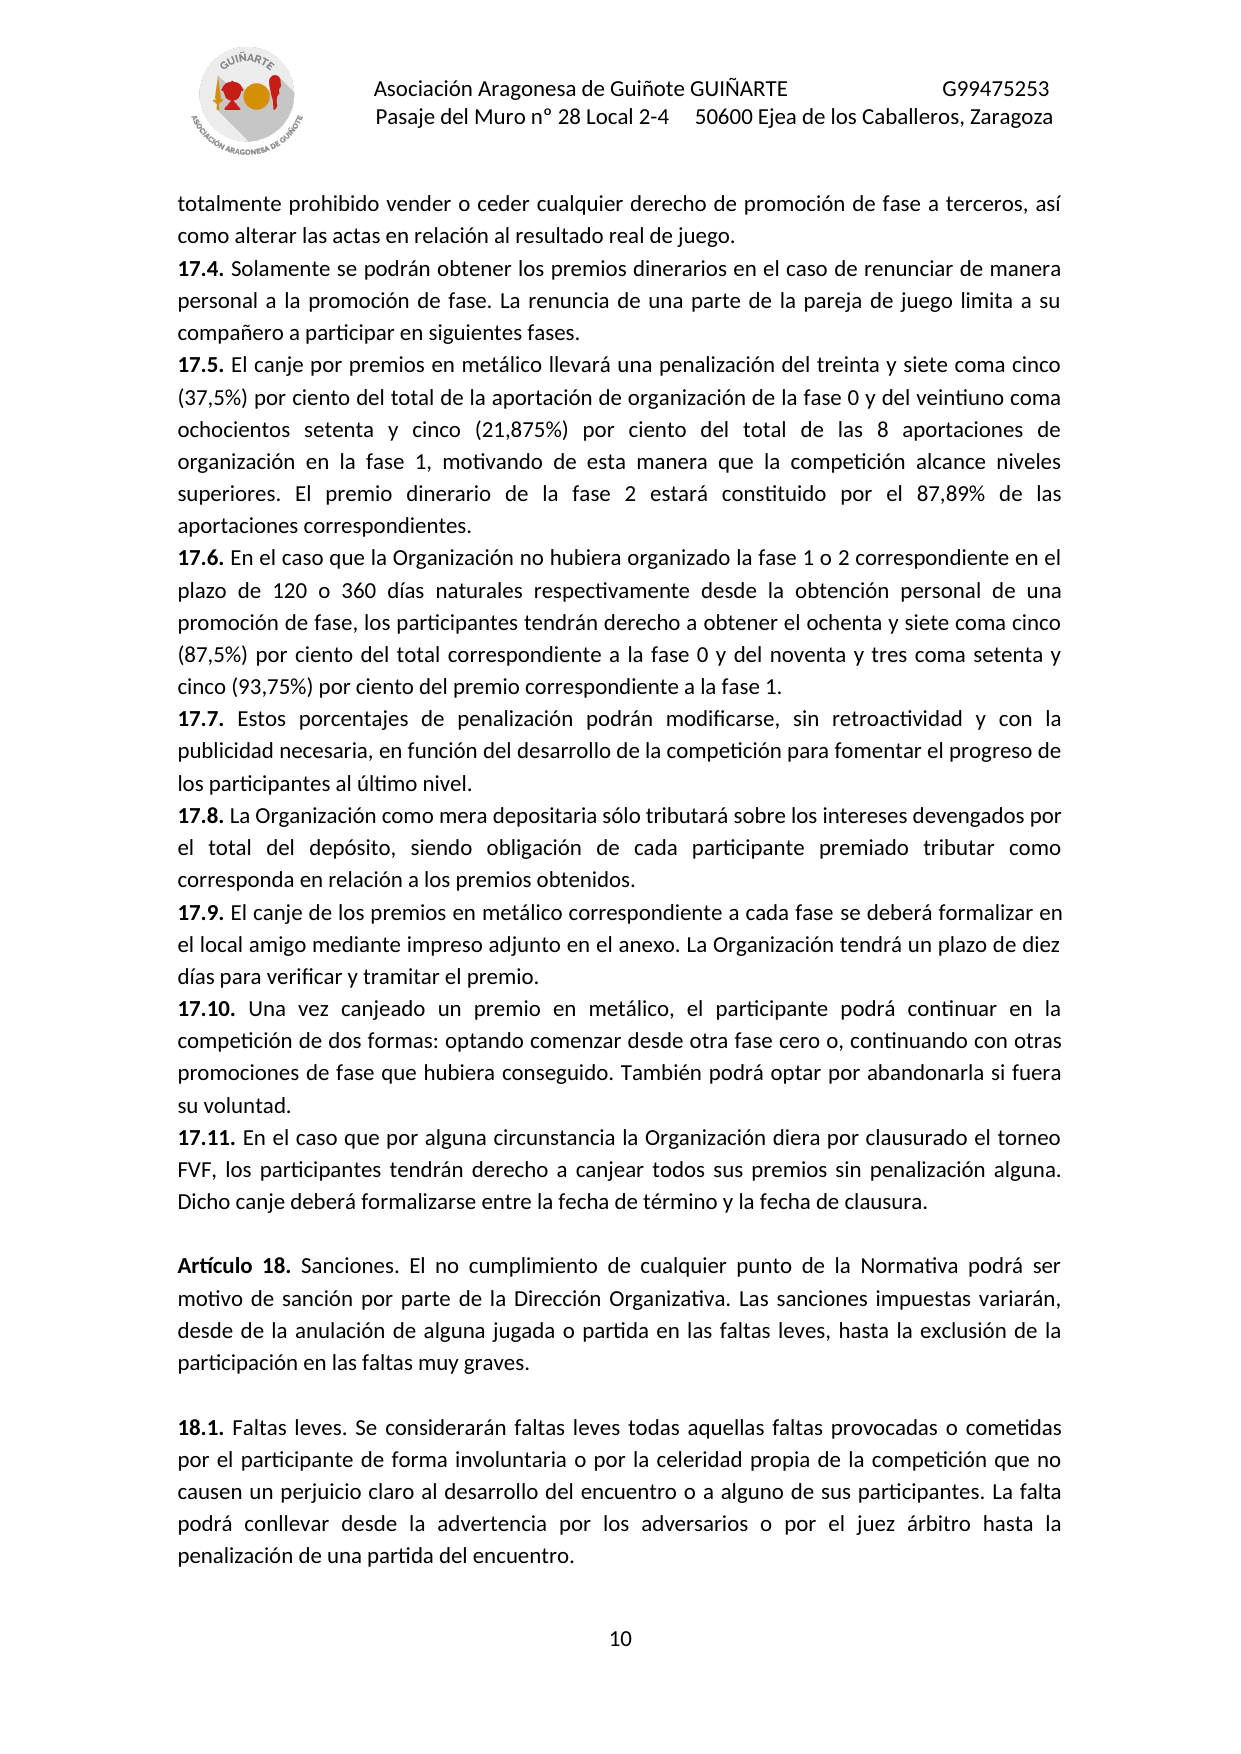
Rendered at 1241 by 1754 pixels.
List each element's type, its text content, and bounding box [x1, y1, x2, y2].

text 17.8. La Organización como mera depositaria sólo tributará sobre los intereses devengados por el total del depósito, siendo obligación de cada participante premiado tributar como corresponda en relación a los premios obtenidos. [177, 801, 1063, 893]
text 18.1. Faltas leves. Se considerarán faltas leves todas aquellas faltas provocadas o cometidas por el participante de forma involuntaria o por la celeridad propia de la competición que no causen un perjuicio claro al desarrollo del encuentro o a alguno de sus participantes. La falta podrá conllevar desde la advertencia por los adversarios o por el juez árbitro hasta la penalización de una partida del encuentro. [177, 1413, 1063, 1569]
text 17.6. En el caso que la Organización no hubiera organizado la fase 1 o 2 correspondiente en el plazo de 120 o 360 días naturales respectivamente desde la obtención personal de una promoción de fase, los participantes tendrán derecho a obtener el ochenta y siete coma cinco (87,5%) por ciento del total correspondiente a la fase 0 y del noventa y tres coma setenta y cinco (93,75%) por ciento del premio correspondiente a la fase 1. [177, 543, 1063, 700]
text Artículo 18. Sanciones. El no cumplimiento de cualquier punto de la Normativa podrá ser motivo de sanción por parte de la Dirección Organizativa. Las sanciones impuestas variarán, desde de la anulación de alguna jugada o partida en las faltas leves, hasta la exclusión de la participación en las faltas muy graves. [177, 1252, 1063, 1376]
text 17.11. En el caso que por alguna circunstancia la Organización diera por clausurado el torneo FVF, los participantes tendrán derecho a canjear todos sus premios sin penalización alguna. Dicho canje deberá formalizarse entre la fecha de término y la fecha de clausura. [177, 1123, 1063, 1215]
text 17.9. El canje de los premios en metálico correspondiente a cada fase se deberá formalizar en el local amigo mediante impreso adjunto en el anexo. La Organización tendrá un plazo de diez días para verificar y tramitar el premio. [177, 898, 1063, 990]
picture [173, 26, 318, 171]
text 17.7. Estos porcentajes de penalización podrán modificarse, sin retroactividad y con la publicidad necesaria, en función del desarrollo de la competición para fomentar el progreso de los participantes al último nivel. [177, 704, 1063, 797]
text 17.5. El canje por premios en metálico llevará una penalización del treinta y siete coma cinco (37,5%) por ciento del total de la aportación de organización de la fase 0 y del veintiuno coma ochocientos setenta y cinco (21,875%) por ciento del total de las 8 aportaciones de organización en la fase 1, motivando de esta manera que la competición alcance niveles superiores. El premio dinerario de la fase 2 estará constituido por el 87,89% de las aportaciones correspondientes. [177, 350, 1063, 539]
text 17.10. Una vez canjeado un premio en metálico, el participante podrá continuar en la competición de dos formas: optando comenzar desde otra fase cero o, continuando con otras promociones de fase que hubiera conseguido. También podrá optar por abandonarla si fuera su voluntad. [177, 994, 1063, 1119]
text 17.4. Solamente se podrán obtener los premios dinerarios en el caso de renunciar de manera personal a la promoción de fase. La renuncia de una parte de la pareja de juego limita a su compañero a participar en siguientes fases. [177, 254, 1063, 346]
